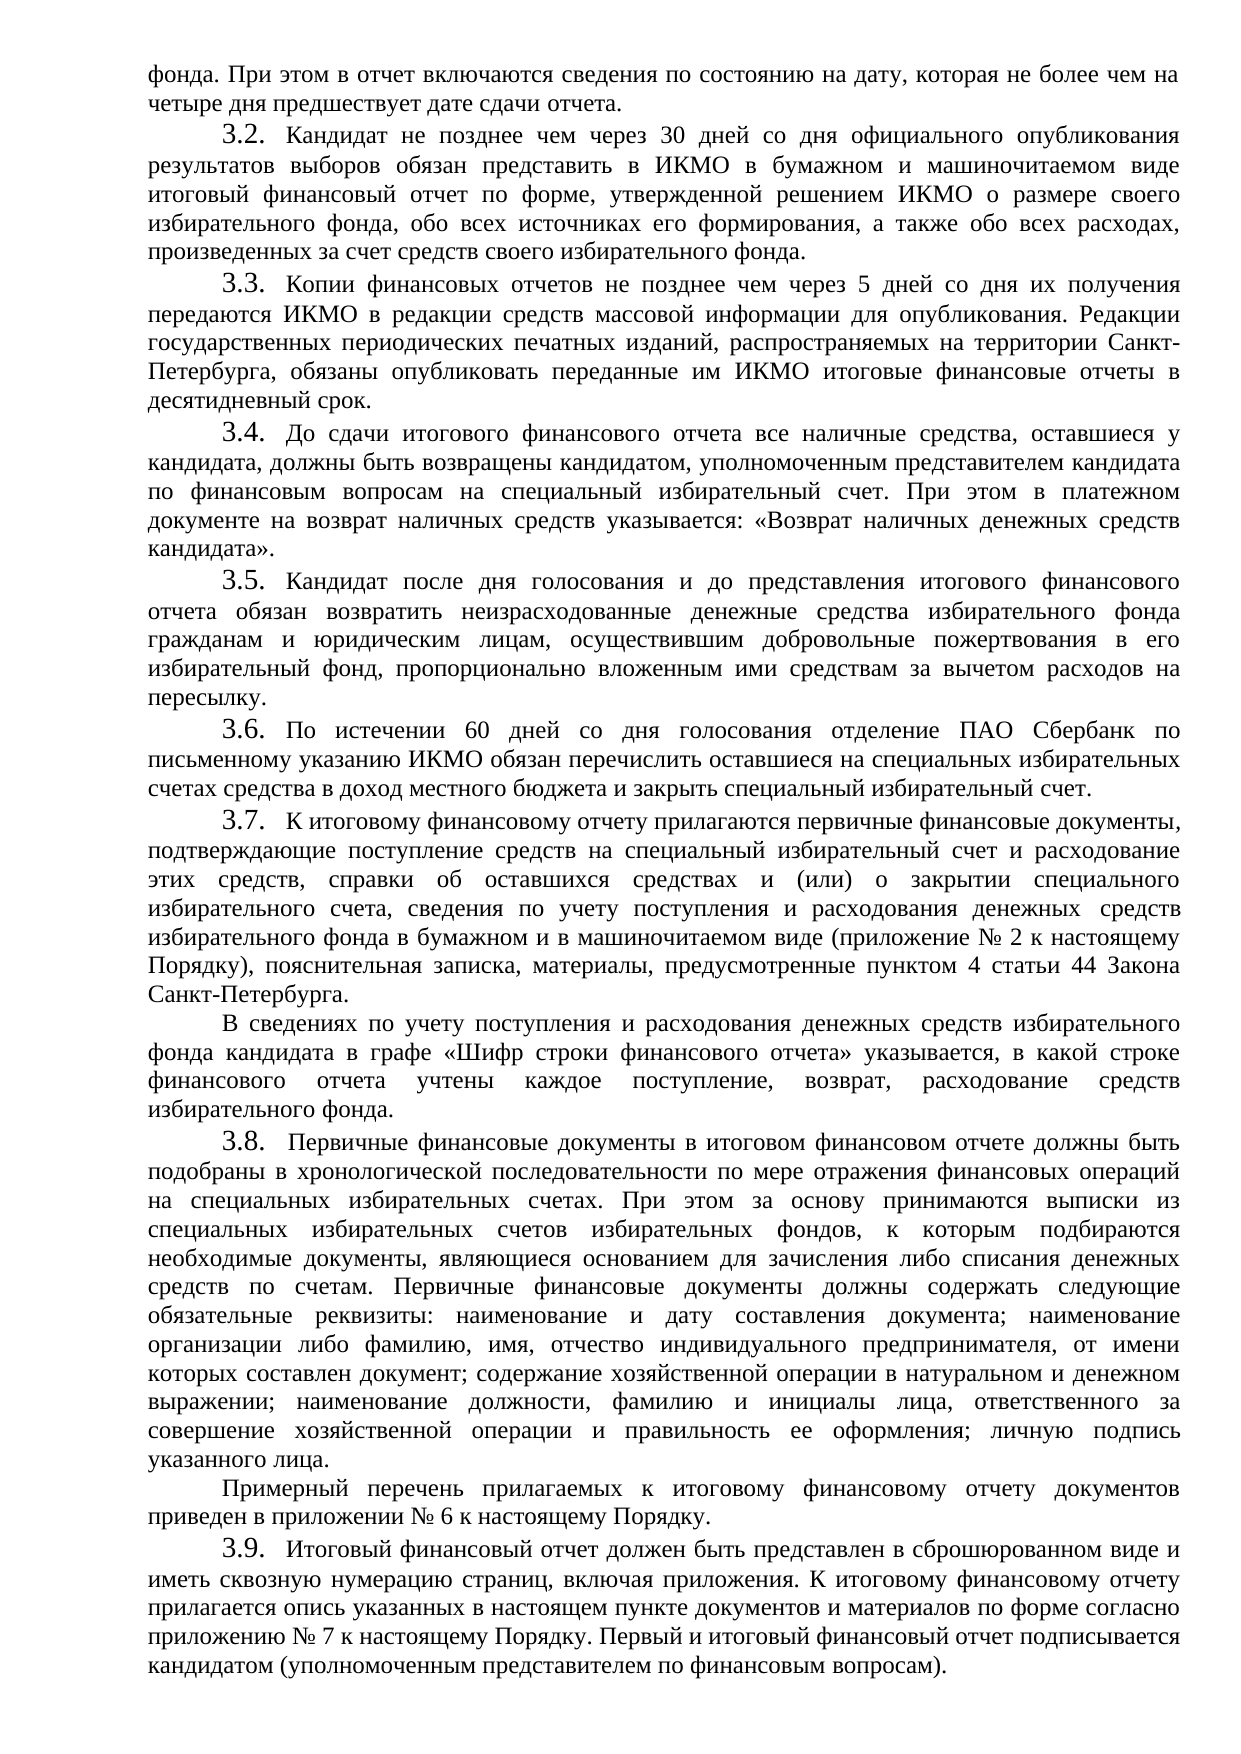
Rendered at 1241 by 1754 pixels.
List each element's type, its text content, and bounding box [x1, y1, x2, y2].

list Кандидат после дня голосования и до представления итогового финансового отчета обязан возвратить неизрасходованные денежные средства избирательного фонда гражданам и юридическим лицам, осуществившим добровольные пожертвования в его избирательный фонд, пропорционально вложенным ими средствам за вычетом расходов на пересылку. [148, 562, 1181, 711]
text В сведениях по учету поступления и расходования денежных средств избирательного фонда кандидата в графе «Шифр строки финансового отчета» указывается, в какой строке финансового отчета учтены каждое поступление, возврат, расходование средств избирательного фонда. [148, 1008, 1181, 1123]
list Первичные финансовые документы в итоговом финансовом отчете должны быть подобраны в хронологической последовательности по мере отражения финансовых операций на специальных избирательных счетах. При этом за основу принимаются выписки из специальных избирательных счетов избирательных фондов, к которым подбираются необходимые документы, являющиеся основанием для зачисления либо списания денежных средств по счетам. Первичные финансовые документы должны содержать следующие обязательные реквизиты: наименование и дату составления документа; наименование организации либо фамилию, имя, отчество индивидуального предпринимателя, от имени которых составлен документ; содержание хозяйственной операции в натуральном и денежном выражении; наименование должности, фамилию и инициалы лица, ответственного за совершение хозяйственной операции и правильность ее оформления; личную подпись указанного лица. [148, 1123, 1181, 1473]
list По истечении 60 дней со дня голосования отделение ПАО Сбербанк по письменному указанию ИКМО обязан перечислить оставшиеся на специальных избирательных счетах средства в доход местного бюджета и закрыть специальный избирательный счет. [148, 711, 1181, 802]
text Примерный перечень прилагаемых к итоговому финансовому отчету документов приведен в приложении № 6 к настоящему Порядку. [148, 1473, 1181, 1530]
list Итоговый финансовый отчет должен быть представлен в сброшюрованном виде и иметь сквозную нумерацию страниц, включая приложения. К итоговому финансовому отчету прилагается опись указанных в настоящем пункте документов и материалов по форме согласно приложению № 7 к настоящему Порядку. Первый и итоговый финансовый отчет подписывается кандидатом (уполномоченным представителем по финансовым вопросам). [148, 1530, 1181, 1679]
list Кандидат не позднее чем через 30 дней со дня официального опубликования результатов выборов обязан представить в ИКМО в бумажном и машиночитаемом виде итоговый финансовый отчет по форме, утвержденной решением ИКМО о размере своего избирательного фонда, обо всех источниках его формирования, а также обо всех расходах, произведенных за счет средств своего избирательного фонда. [148, 117, 1181, 265]
list Копии финансовых отчетов не позднее чем через 5 дней со дня их получения передаются ИКМО в редакции средств массовой информации для опубликования. Редакции государственных периодических печатных изданий, распространяемых на территории Санкт-Петербурга, обязаны опубликовать переданные им ИКМО итоговые финансовые отчеты в десятидневный срок. [148, 265, 1181, 414]
list До сдачи итогового финансового отчета все наличные средства, оставшиеся у кандидата, должны быть возвращены кандидатом, уполномоченным представителем кандидата по финансовым вопросам на специальный избирательный счет. При этом в платежном документе на возврат наличных средств указывается: «Возврат наличных денежных средств кандидата». [148, 414, 1181, 562]
list К итоговому финансовому отчету прилагаются первичные финансовые документы, подтверждающие поступление средств на специальный избирательный счет и расходование этих средств, справки об оставшихся средствах и (или) о закрытии специального избирательного счета, сведения по учету поступления и расходования денежных средств избирательного фонда в бумажном и в машиночитаемом виде (приложение № 2 к настоящему Порядку), пояснительная записка, материалы, предусмотренные пунктом 4 статьи 44 Закона Санкт-Петербурга. [148, 802, 1181, 1008]
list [148, 59, 1181, 117]
